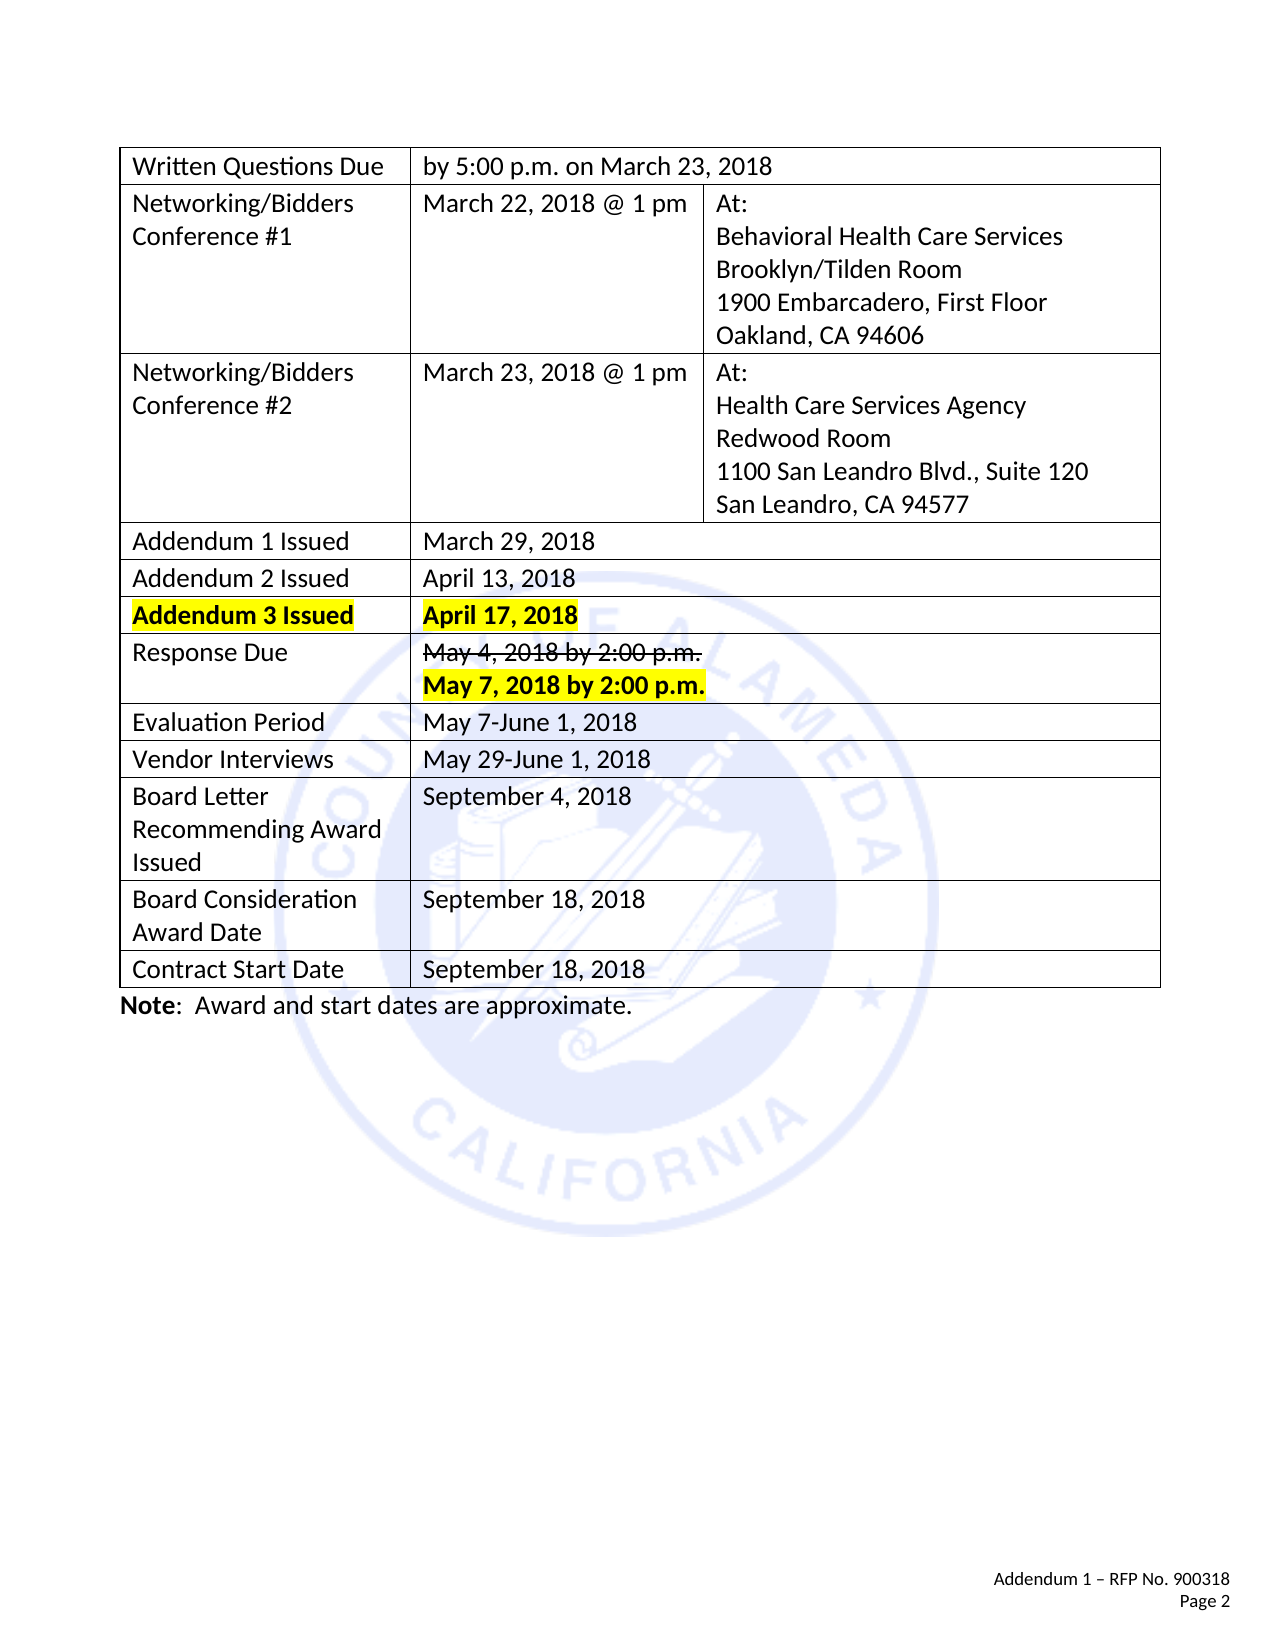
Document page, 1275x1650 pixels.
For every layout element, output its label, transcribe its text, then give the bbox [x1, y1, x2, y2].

table_cell May 7-June 1, 2018 [411, 704, 1160, 740]
table_cell Addendum 1 Issued [121, 523, 410, 559]
text Note: Award and start dates are approximate. [45, 988, 1230, 1021]
table_cell Written Questions Due [121, 148, 410, 184]
table_cell Networking/Bidders Conference #1 [121, 185, 410, 353]
table_cell May 4, 2018 by 2:00 p.m. May 7, 2018 by 2:00 p.m. [411, 634, 1160, 703]
table_cell April 17, 2018 [411, 597, 1160, 633]
table_cell Vendor Interviews [121, 741, 410, 777]
table_cell Board Consideration Award Date [121, 881, 410, 950]
table_cell September 18, 2018 [411, 951, 1160, 987]
table_cell September 4, 2018 [411, 778, 1160, 880]
table_cell April 13, 2018 [411, 560, 1160, 596]
table_cell May 29-June 1, 2018 [411, 741, 1160, 777]
table_cell Evaluation Period [121, 704, 410, 740]
table_cell Response Due [121, 634, 410, 703]
table_cell Contract Start Date [121, 951, 410, 987]
table_cell At: Behavioral Health Care Services Brooklyn/Tilden Room 1900 Embarcadero, First Floor Oakland, CA 94606 [704, 185, 1160, 353]
table_cell Board Letter Recommending Award Issued [121, 778, 410, 880]
table_cell September 18, 2018 [411, 881, 1160, 950]
table_cell Networking/Bidders Conference #2 [121, 354, 410, 522]
table_cell At: Health Care Services Agency Redwood Room 1100 San Leandro Blvd., Suite 120 San Leandro, CA 94577 [704, 354, 1160, 522]
table_cell Addendum 3 Issued [121, 597, 410, 633]
table_cell March 29, 2018 [411, 523, 1160, 559]
table_cell Addendum 2 Issued [121, 560, 410, 596]
table_cell March 22, 2018 @ 1 pm [411, 185, 703, 353]
table_cell March 23, 2018 @ 1 pm [411, 354, 703, 522]
table_cell by 5:00 p.m. on March 23, 2018 [411, 148, 1160, 184]
